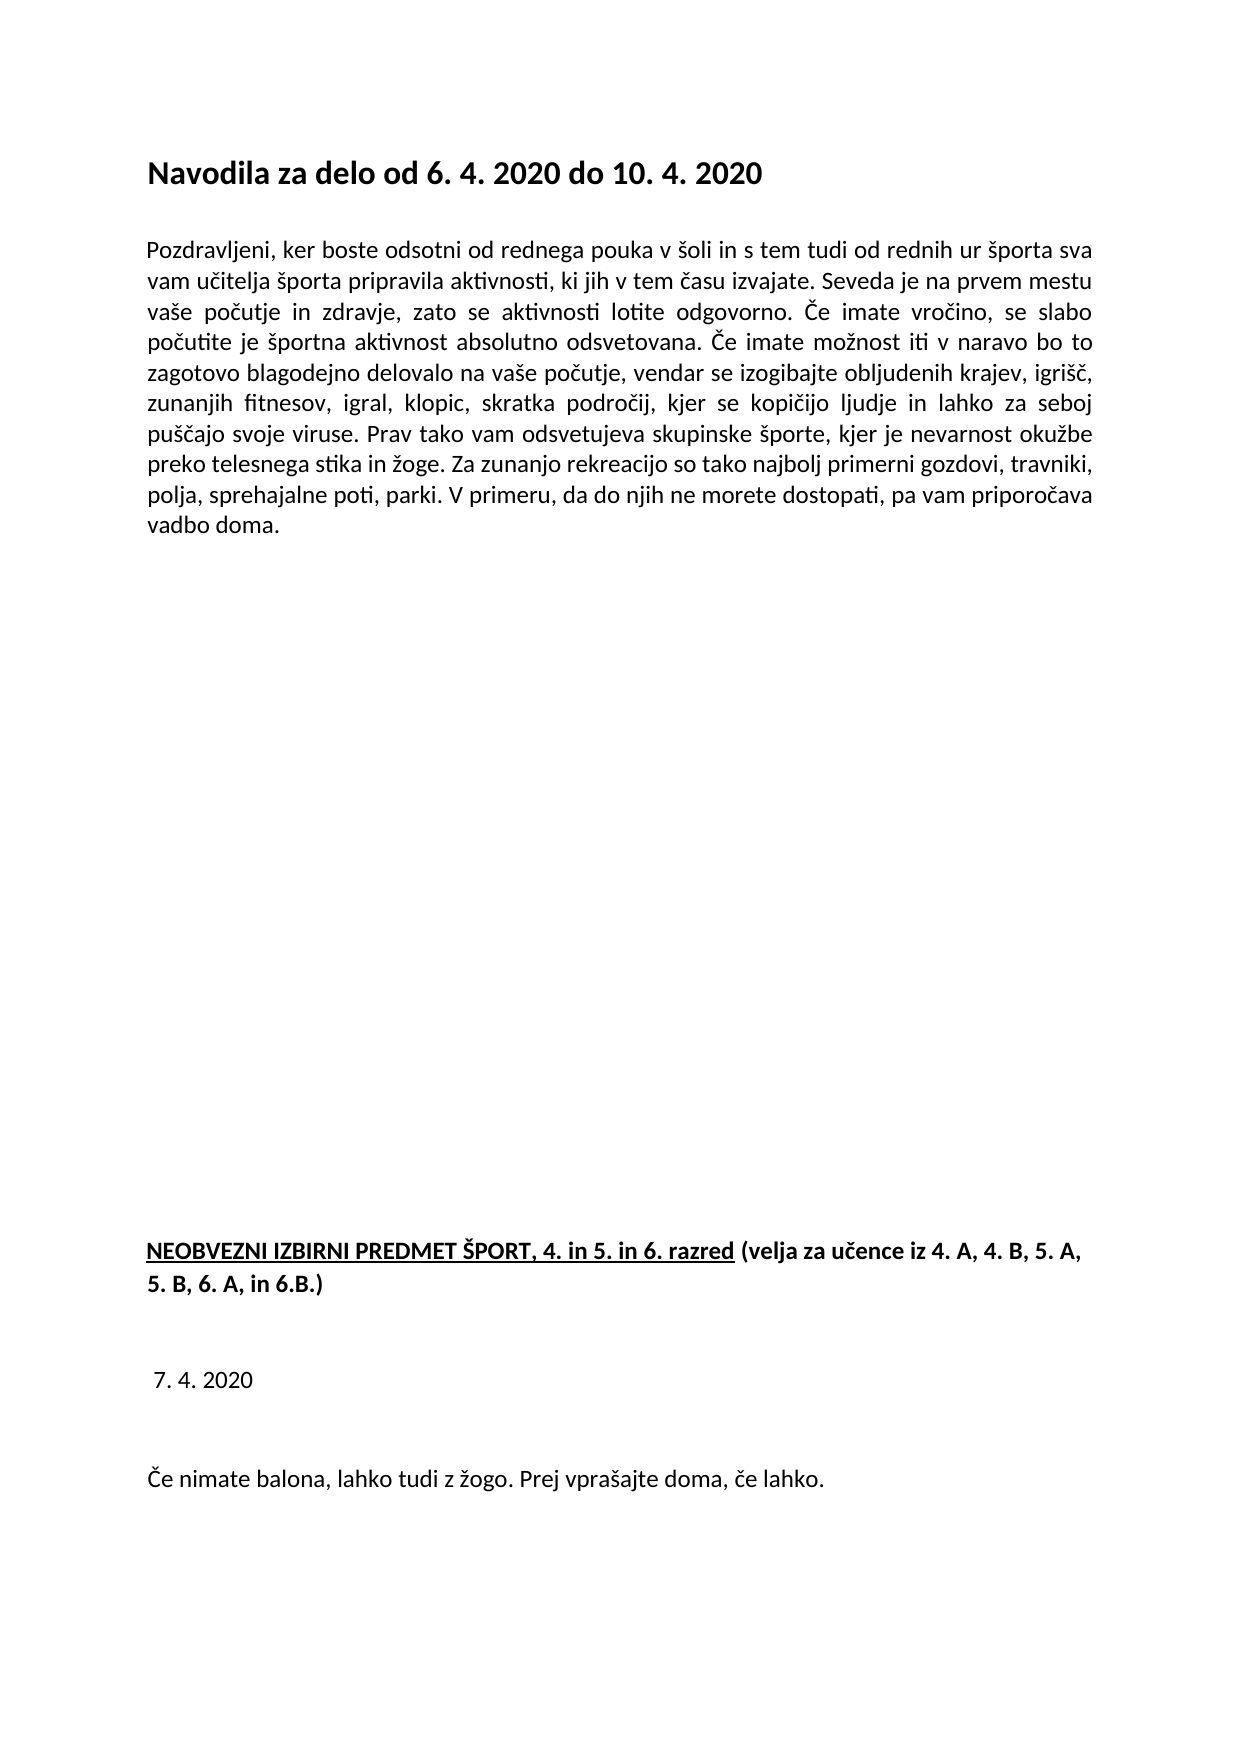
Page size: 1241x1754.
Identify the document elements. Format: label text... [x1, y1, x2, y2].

text Navodila za delo od 6. 4. 2020 do 10. 4. 2020 [147, 152, 1093, 193]
text Pozdravljeni, ker boste odsotni od rednega pouka v šoli in s tem tudi od rednih ur športa sva vam učitelja športa pripravila aktivnosti, ki jih v tem času izvajate. Seveda je na prvem mestu vaše počutje in zdravje, zato se aktivnosti lotite odgovorno. Če imate vročino, se slabo počutite je športna aktivnost absolutno odsvetovana. Če imate možnost iti v naravo bo to zagotovo blagodejno delovalo na vaše počutje, vendar se izogibajte obljudenih krajev, igrišč, zunanjih fitnesov, igral, klopic, skratka področij, kjer se kopičijo ljudje in lahko za seboj puščajo svoje viruse. Prav tako vam odsvetujeva skupinske športe, kjer je nevarnost okužbe preko telesnega stika in žoge. Za zunanjo rekreacijo so tako najbolj primerni gozdovi, travniki, polja, sprehajalne poti, parki. V primeru, da do njih ne morete dostopati, pa vam priporočava vadbo doma. [146, 234, 1094, 540]
subtitle NEOBVEZNI IZBIRNI PREDMET ŠPORT, 4. in 5. in 6. razred (velja za učence iz 4. A, 4. B, 5. A, 5. B, 6. A, in 6.B.) [146, 1235, 1093, 1298]
text 7. 4. 2020 [147, 1364, 1093, 1395]
text Če nimate balona, lahko tudi z žogo. Prej vprašajte doma, če lahko. [147, 1464, 1093, 1494]
